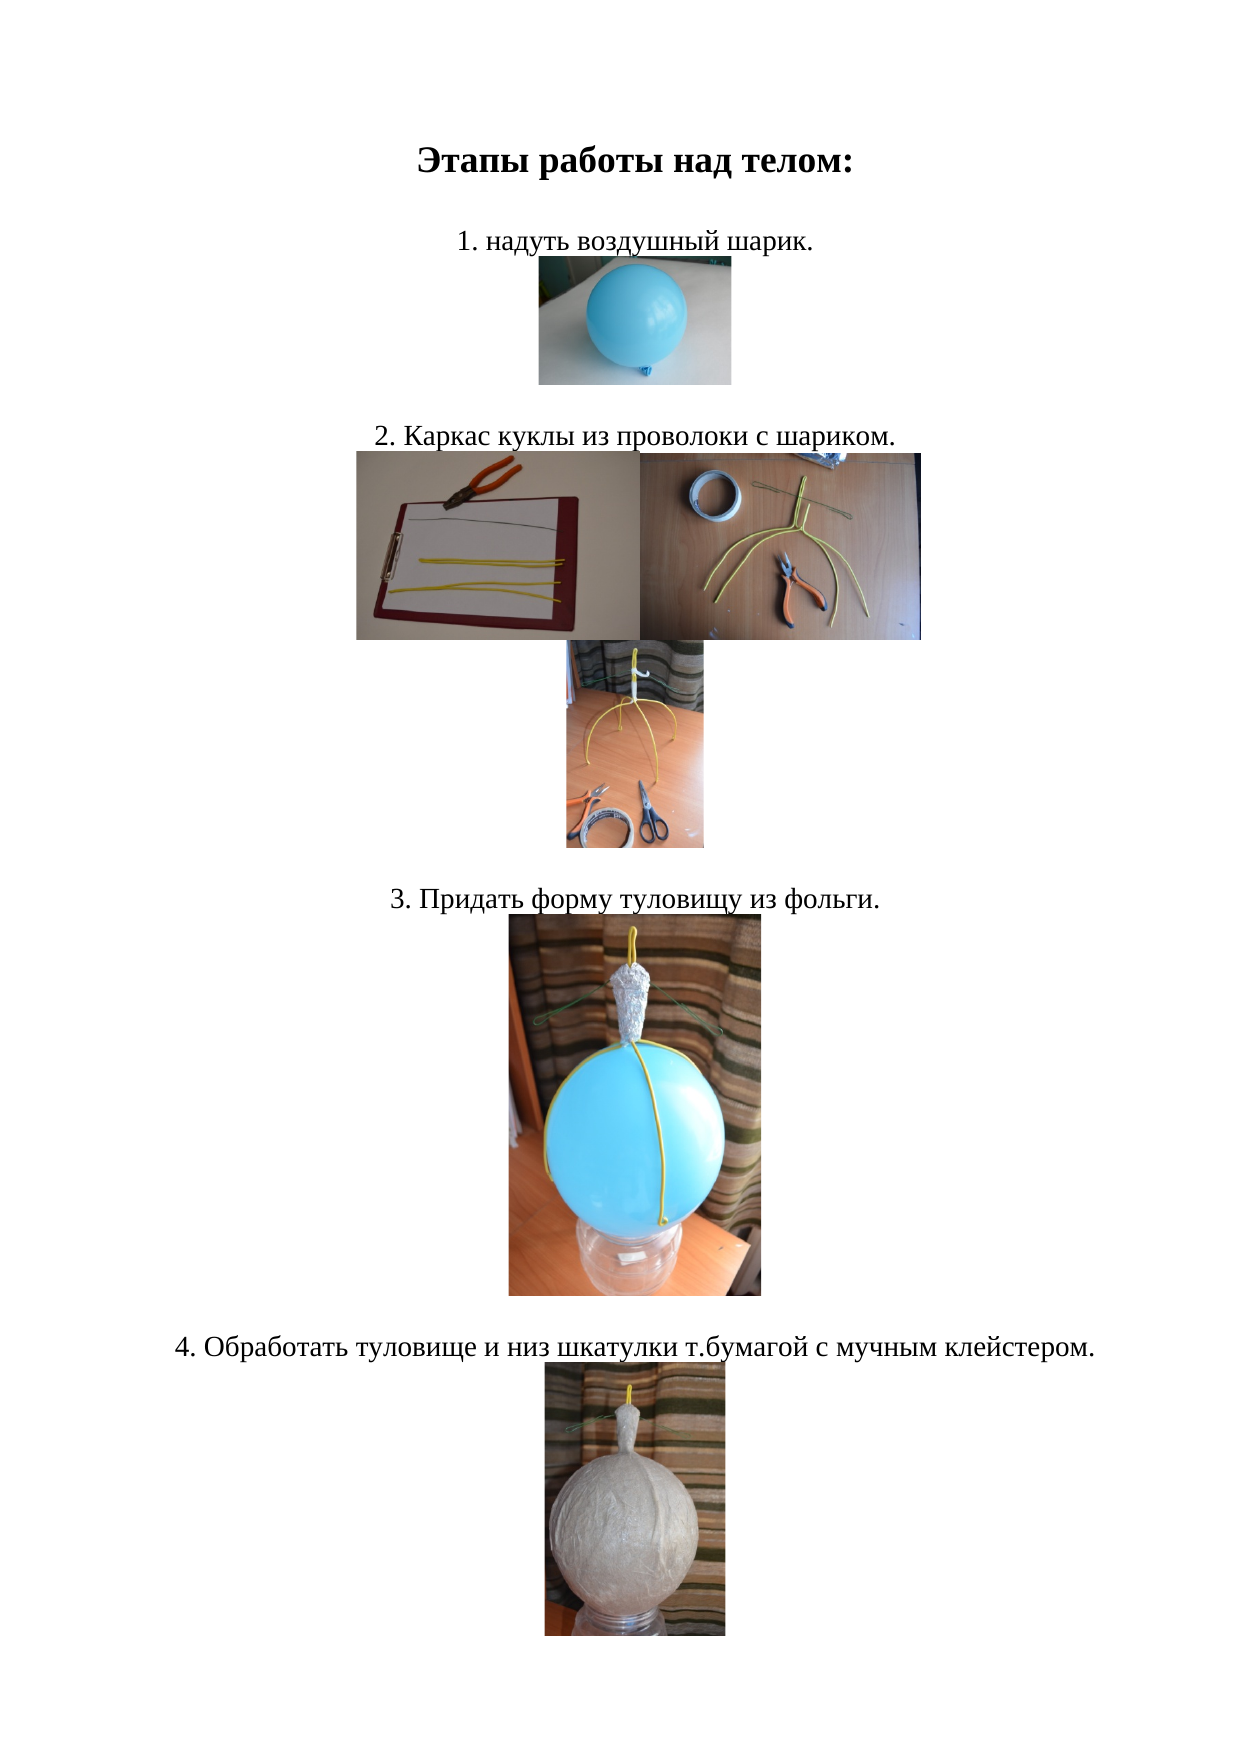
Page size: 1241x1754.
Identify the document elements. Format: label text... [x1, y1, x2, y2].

text 4. Обработать туловище и низ шкатулки т.бумагой с мучным клейстером. [103, 1329, 1167, 1362]
picture [356, 451, 921, 848]
text 3. Придать форму туловищу из фольги. [103, 881, 1167, 914]
picture [544, 1362, 726, 1636]
picture [538, 256, 732, 385]
text Этапы работы над телом: [103, 137, 1167, 180]
text 2. Каркас куклы из проволоки с шариком. [103, 418, 1167, 452]
picture [508, 914, 762, 1296]
text 1. надуть воздушный шарик. [103, 223, 1167, 257]
